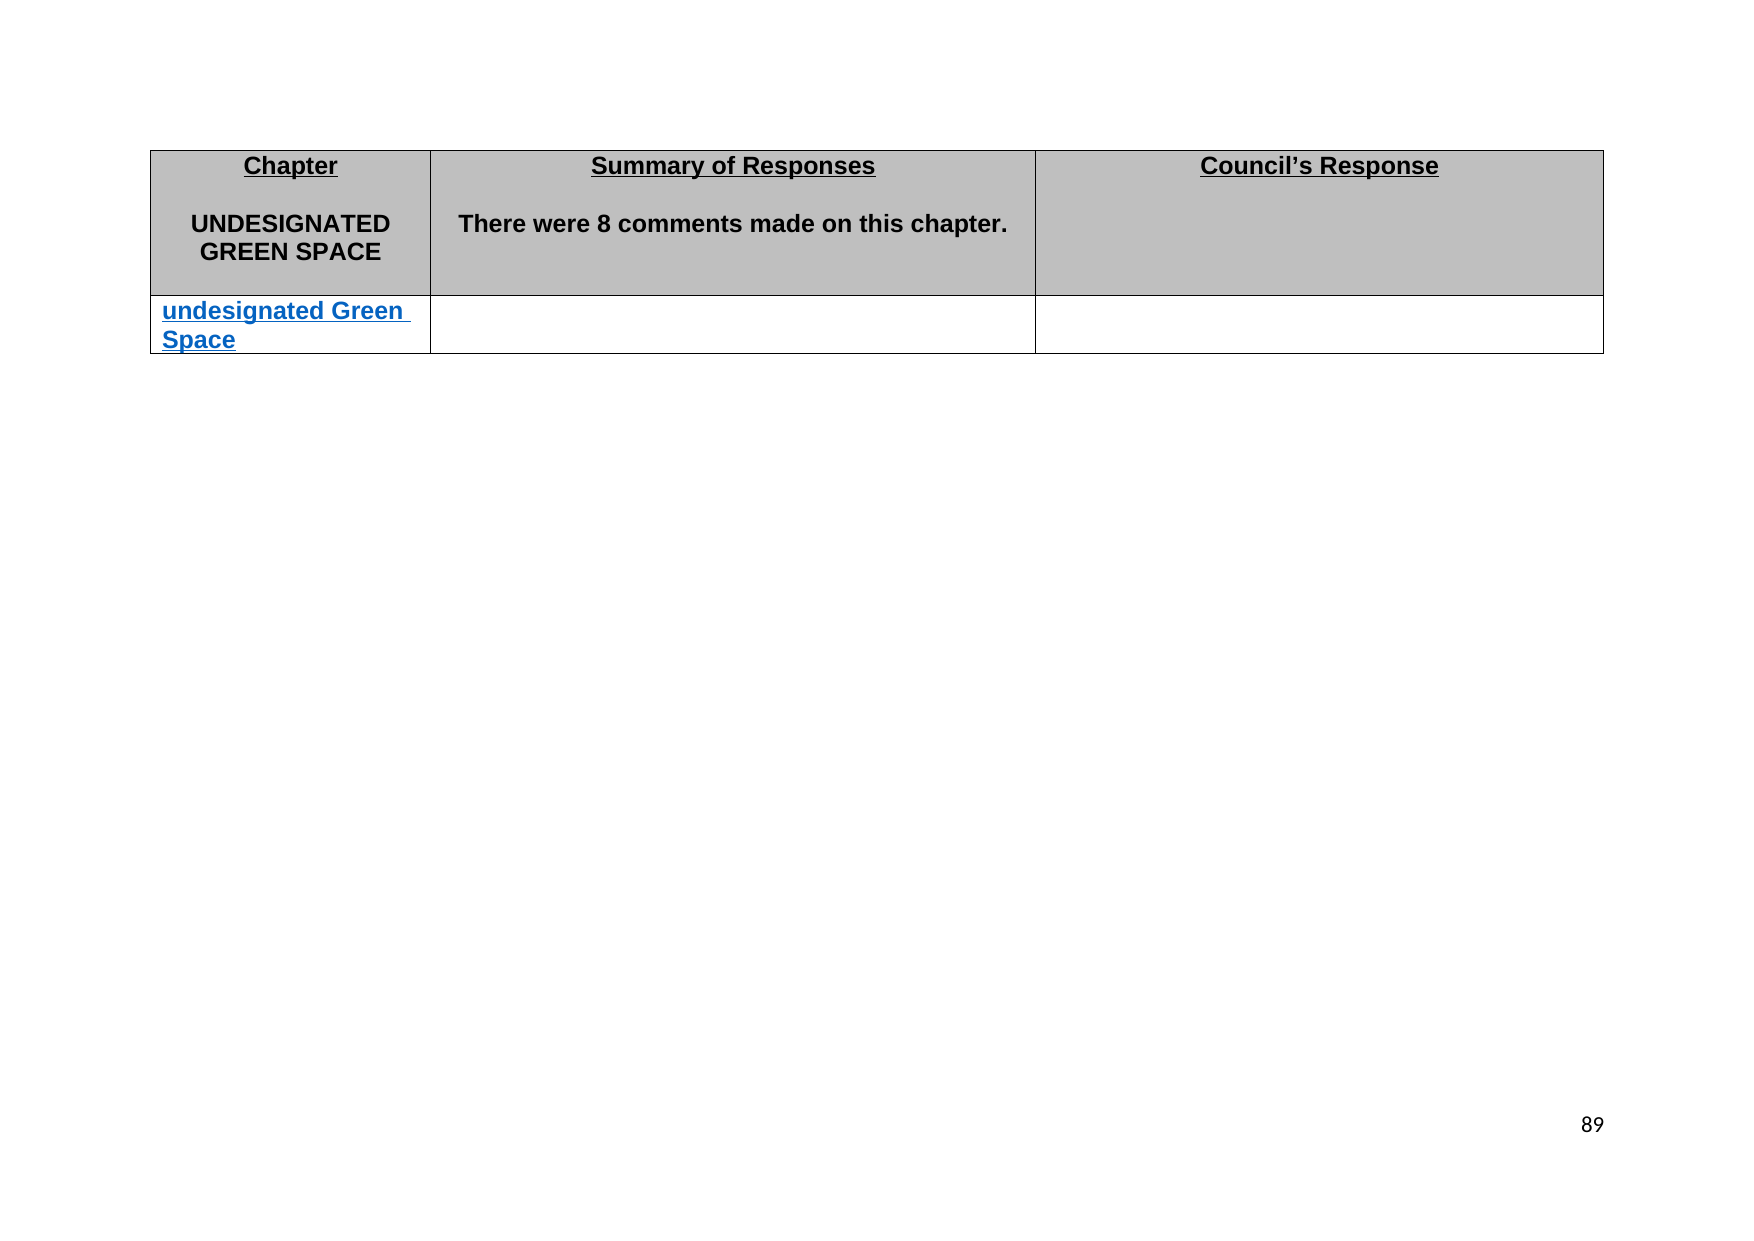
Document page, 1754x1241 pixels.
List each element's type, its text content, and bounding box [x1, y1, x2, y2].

table_header Summary of Responses There were 8 comments made on this chapter. [431, 151, 1035, 295]
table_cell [431, 296, 1035, 353]
table_header Chapter UNDESIGNATED GREEN SPACE [151, 151, 430, 295]
table_cell Comments on undesignated Green Space [151, 296, 430, 353]
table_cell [1036, 296, 1603, 353]
table_header Council’s Response [1036, 151, 1603, 295]
